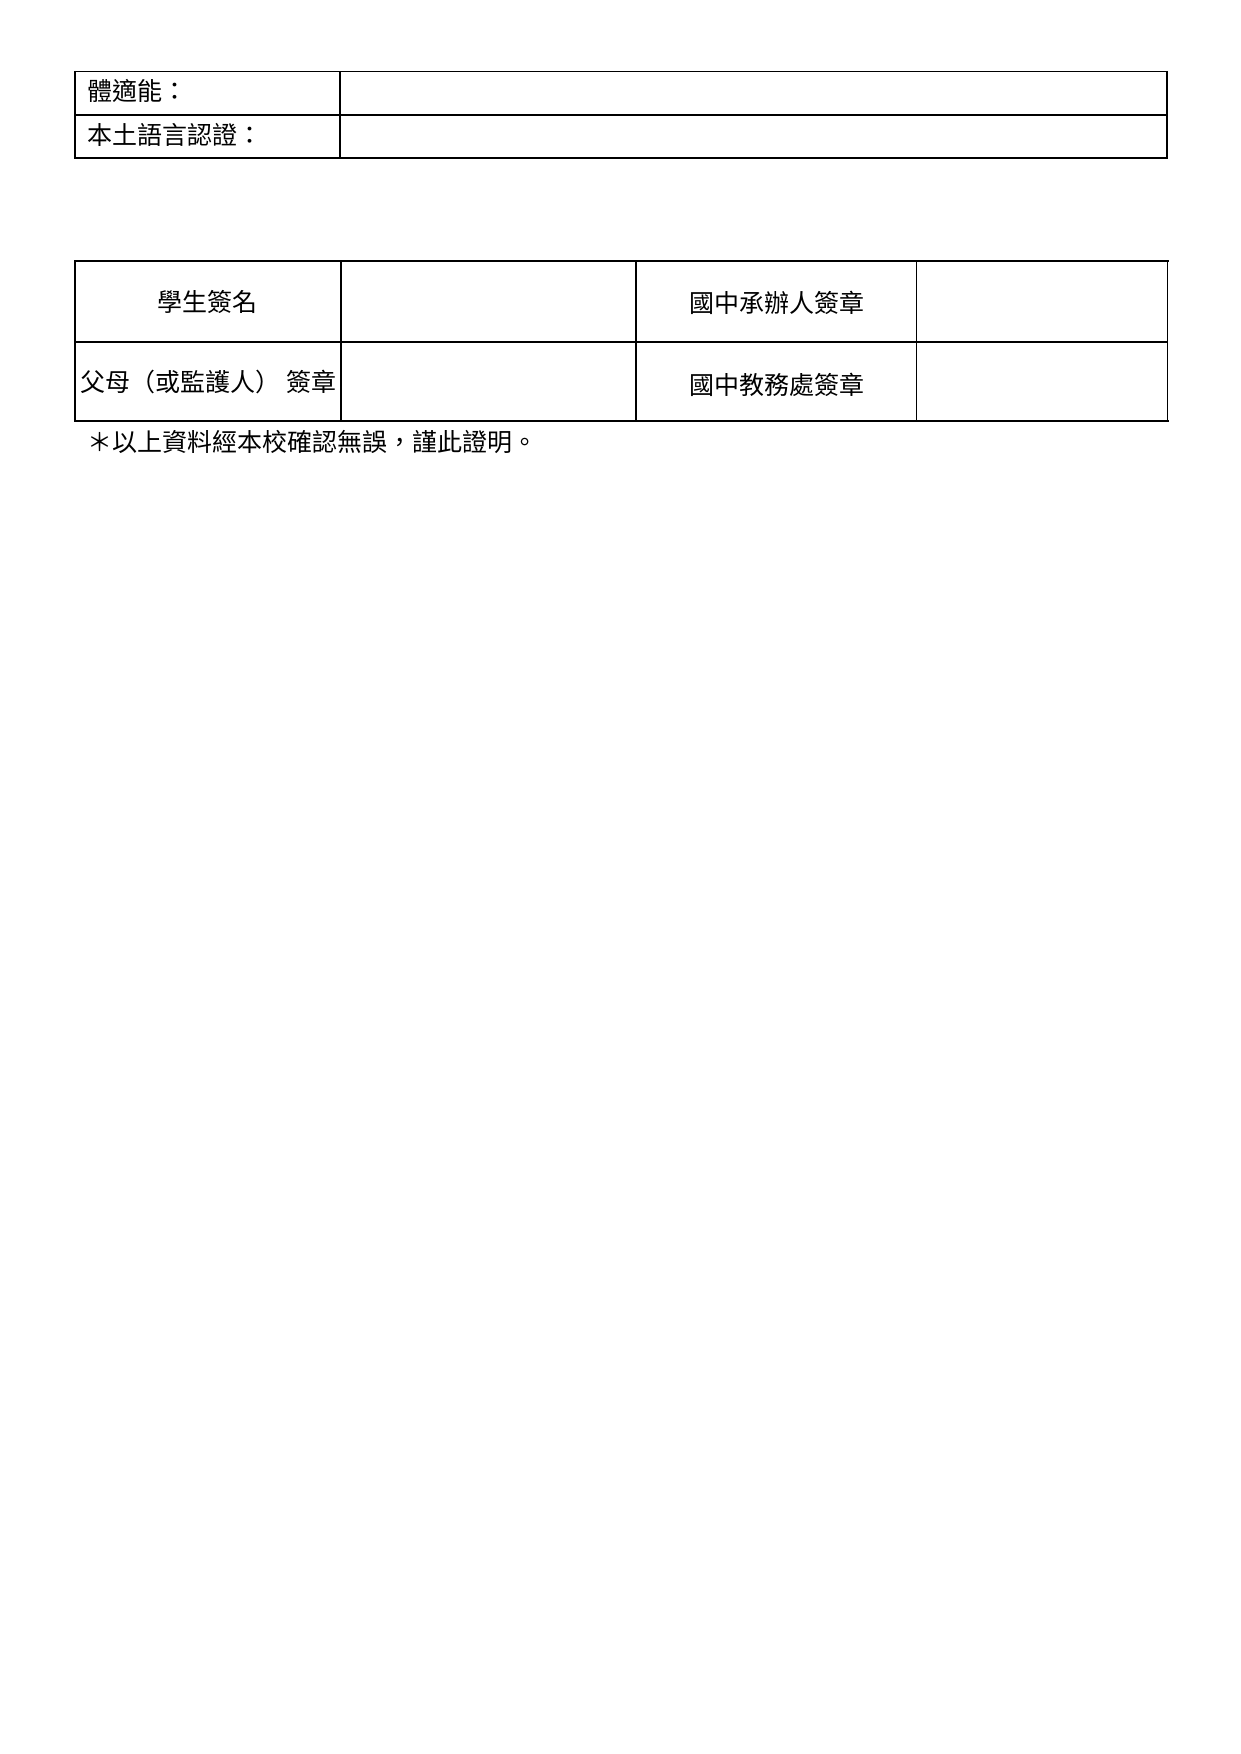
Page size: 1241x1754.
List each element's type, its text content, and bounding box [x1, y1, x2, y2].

table_cell 國中教務處簽章 [637, 343, 916, 420]
table_cell 體適能： [76, 72, 339, 114]
table_cell 父母（或監護人） 簽章 [76, 343, 340, 420]
table_header 學生簽名 [76, 262, 340, 341]
table_header 國中承辦人簽章 [637, 262, 916, 341]
table_header [342, 262, 635, 341]
table_cell [917, 343, 1167, 420]
table_cell [341, 72, 1166, 114]
text ＊以上資料經本校確認無誤，謹此證明。 [87, 422, 1165, 459]
table_cell [342, 343, 635, 420]
table_cell [341, 116, 1166, 157]
table_cell 本土語言認證： [76, 116, 339, 157]
table_header [917, 262, 1167, 341]
